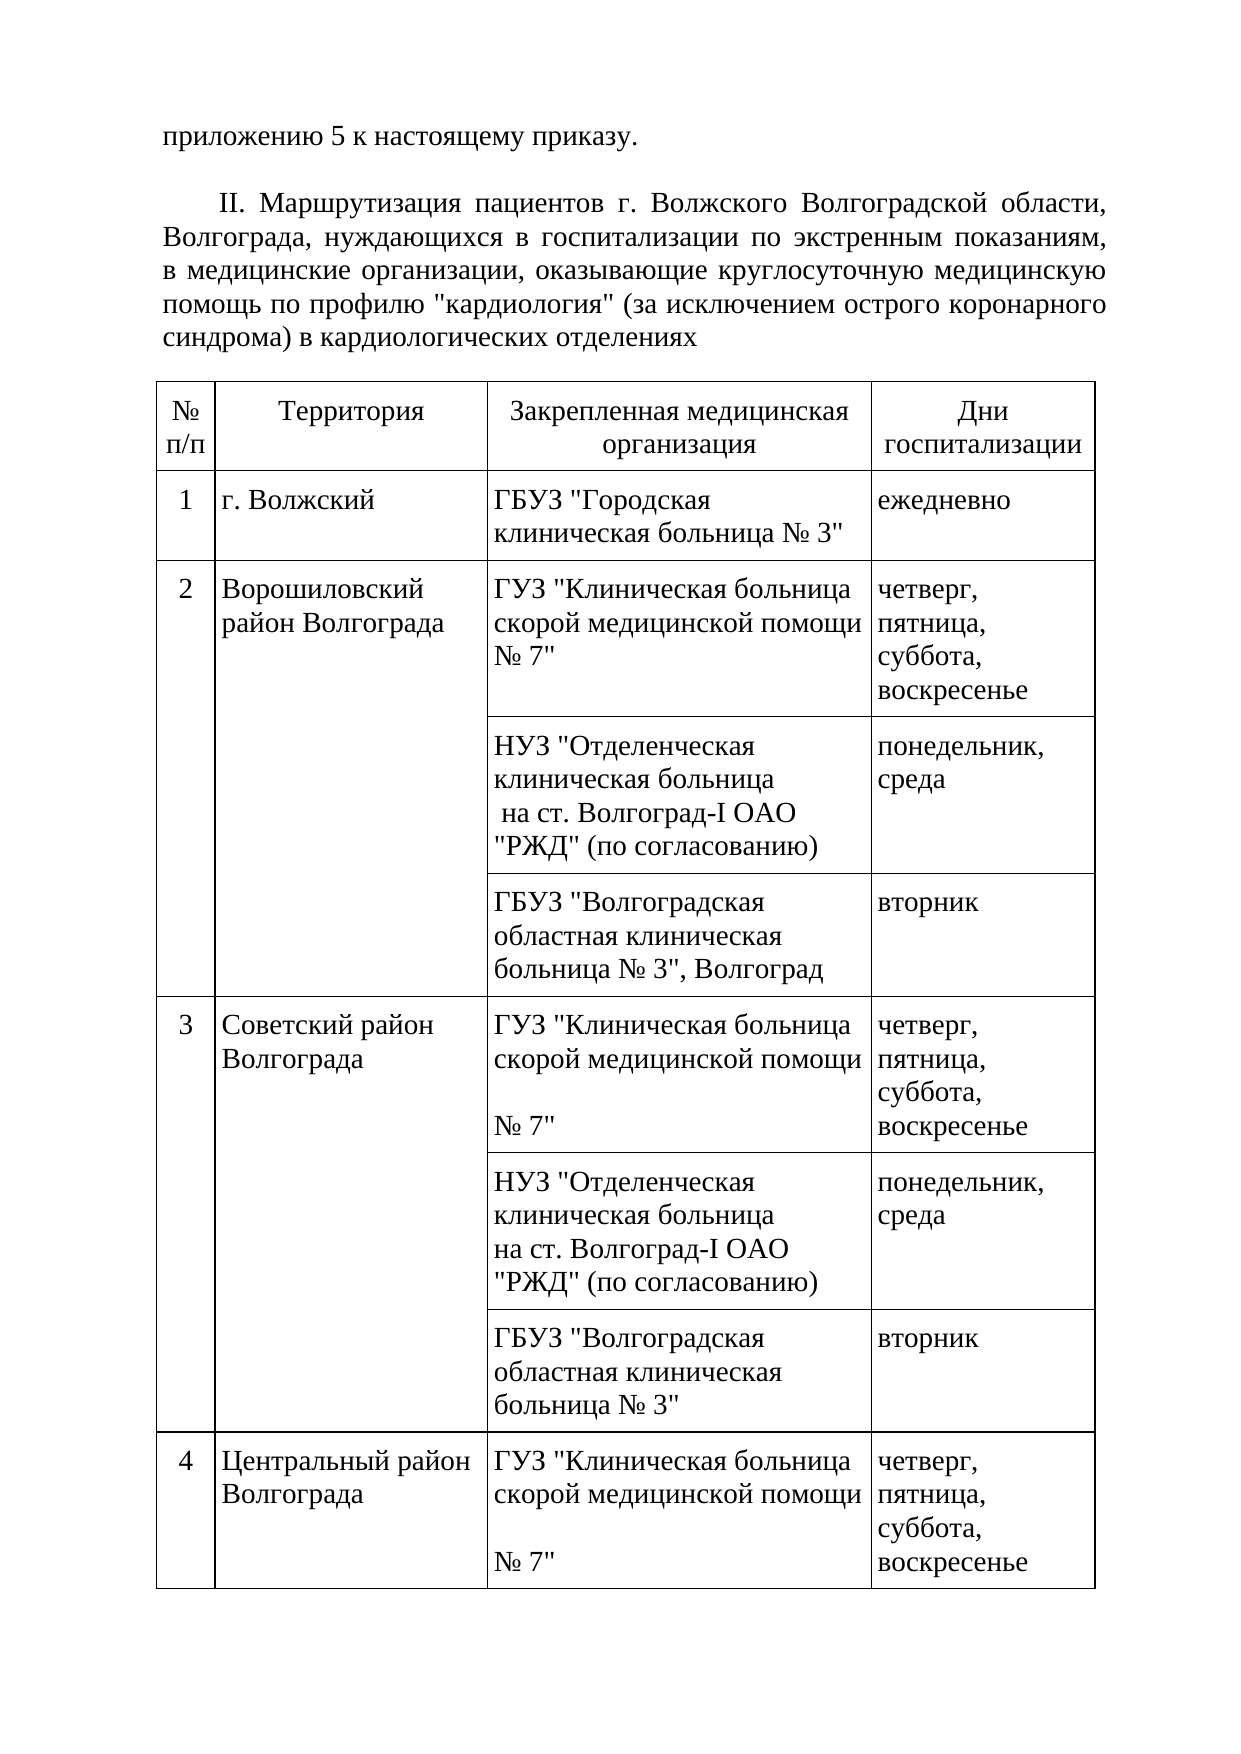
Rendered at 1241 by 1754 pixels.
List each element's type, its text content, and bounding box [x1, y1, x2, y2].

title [162, 118, 1107, 152]
table_cell ГБУЗ "Городская клиническая больница № 3" [488, 471, 871, 560]
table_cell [216, 1433, 487, 1588]
table_cell ГУЗ "Клиническая больница скорой медицинской помощи № 7" [488, 1433, 871, 1588]
table_cell Ворошиловский район Волгограда [216, 561, 487, 996]
table_header № п/п [157, 382, 214, 470]
table_cell вторник [872, 1310, 1094, 1431]
table_cell ГБУЗ "Волгоградская областная клиническая больница № 3", Волгоград [488, 874, 871, 996]
table_cell четверг, пятница, суббота, воскресенье [872, 1433, 1094, 1588]
table_cell г. Волжский [216, 471, 487, 560]
table_cell НУЗ "Отделенческая клиническая больница на ст. Волгоград-I ОАО "РЖД" (по согласованию) [488, 1153, 871, 1308]
table_cell 2 [157, 561, 214, 996]
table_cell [488, 1310, 871, 1431]
table_cell четверг, пятница, суббота, воскресенье [872, 997, 1094, 1152]
table_header Дни госпитализации [872, 382, 1094, 470]
table_cell Советский район Волгограда [216, 997, 487, 1431]
table_cell 3 [157, 997, 214, 1431]
table_cell вторник [872, 874, 1094, 996]
table_cell ГУЗ "Клиническая больница скорой медицинской помощи № 7" [488, 561, 871, 716]
table_cell понедельник, среда [872, 717, 1094, 873]
table_cell 4 [157, 1433, 214, 1588]
table_header Территория [216, 382, 487, 470]
table_cell 1 [157, 471, 214, 560]
title II. Маршрутизация пациентов г. Волжского Волгоградской области, Волгограда, нуждающихся в госпитализации по экстренным показаниям, в медицинские организации, оказывающие круглосуточную медицинскую помощь по профилю "кардиология" (за исключением острого коронарного синдрома) в кардиологических отделениях [162, 185, 1107, 353]
table_cell НУЗ "Отделенческая клиническая больница на ст. Волгоград-I ОАО "РЖД" (по согласованию) [488, 717, 871, 873]
table_cell ГУЗ "Клиническая больница скорой медицинской помощи № 7" [488, 997, 871, 1152]
table_cell ежедневно [872, 471, 1094, 560]
table_cell четверг, пятница, суббота, воскресенье [872, 561, 1094, 716]
table_header Закрепленная медицинская организация [488, 382, 871, 470]
table_cell понедельник, среда [872, 1153, 1094, 1308]
